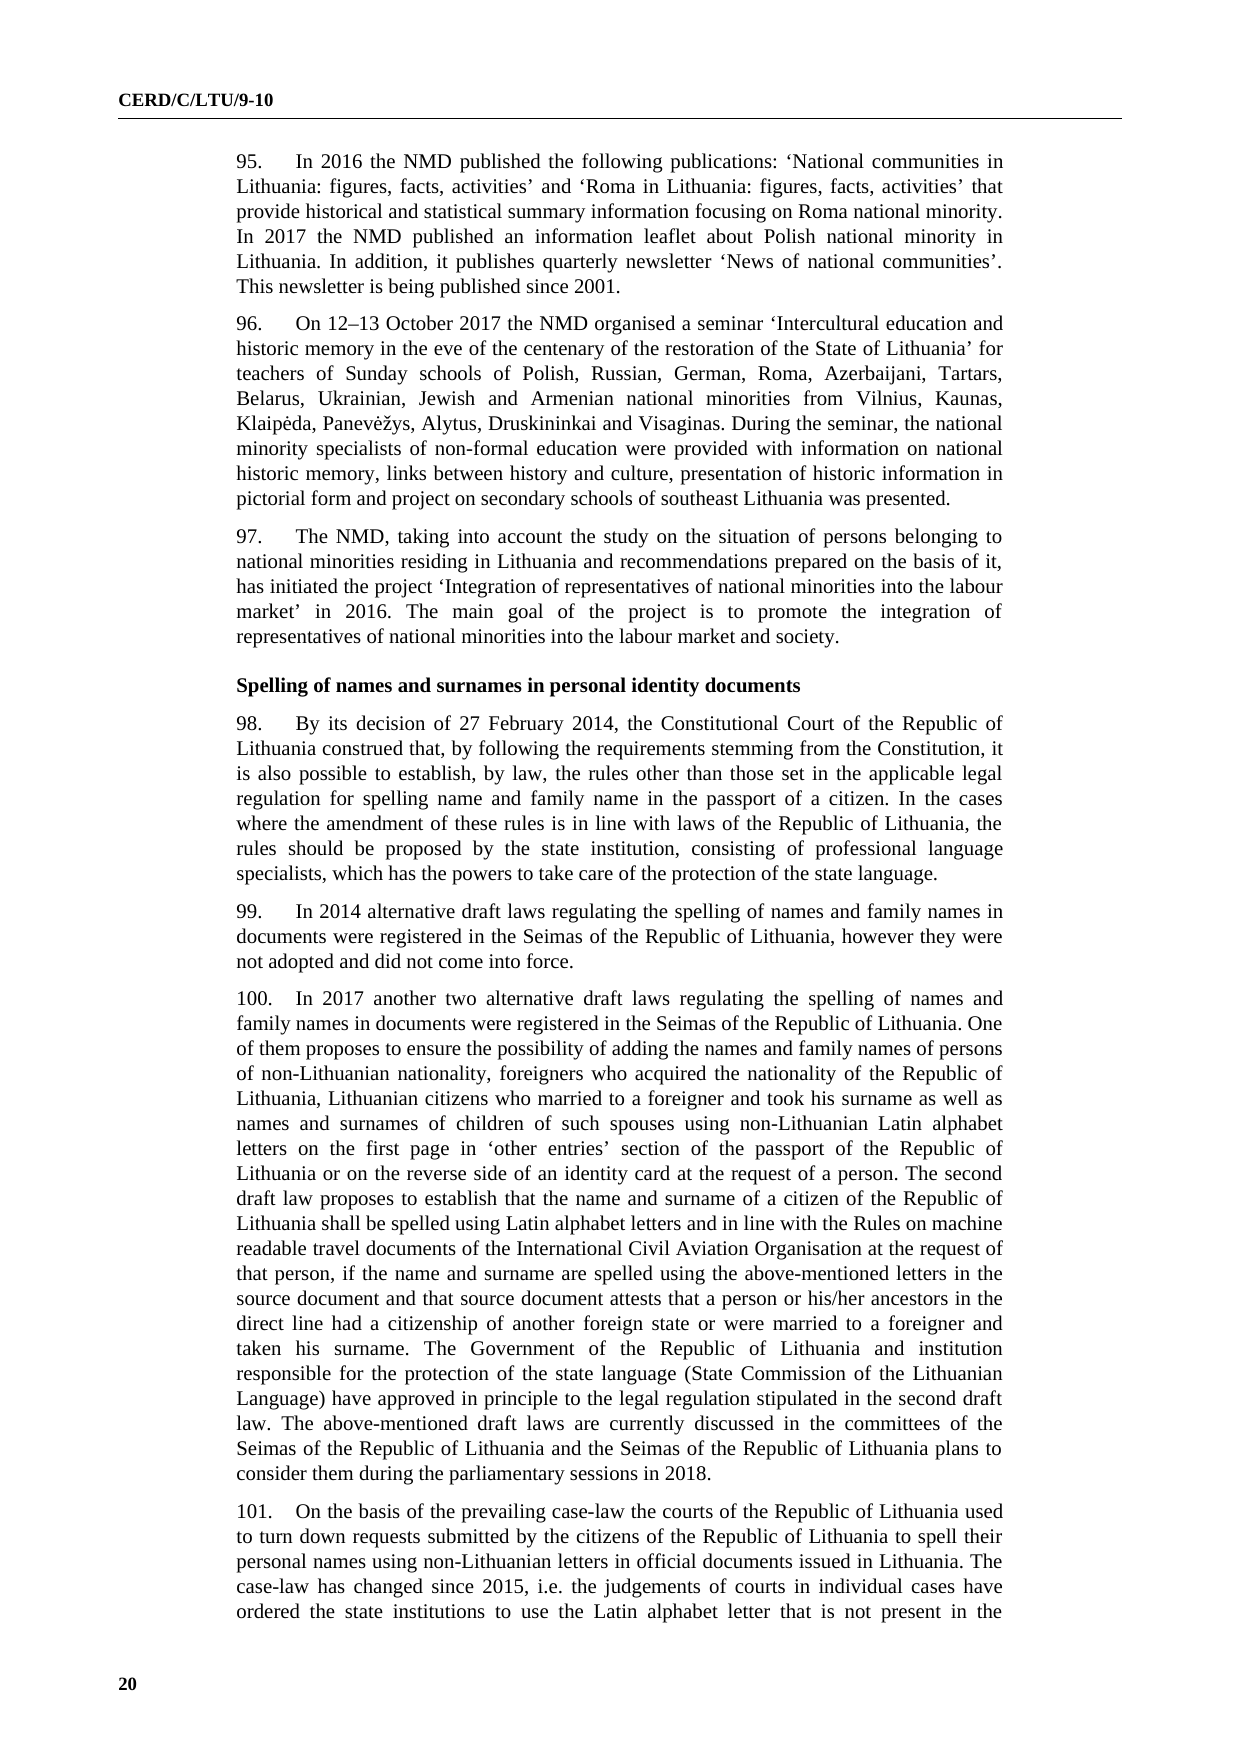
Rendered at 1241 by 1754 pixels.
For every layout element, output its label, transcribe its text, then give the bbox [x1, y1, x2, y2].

text 95. In 2016 the NMD published the following publications: ‘National communities in Lithuania: figures, facts, activities’ and ‘Roma in Lithuania: figures, facts, activities’ that provide historical and statistical summary information focusing on Roma national minority. In 2017 the NMD published an information leaflet about Polish national minority in Lithuania. In addition, it publishes quarterly newsletter ‘News of national communities’. This newsletter is being published since 2001. [236, 148, 1004, 298]
text 96. On 12–13 October 2017 the NMD organised a seminar ‘Intercultural education and historic memory in the eve of the centenary of the restoration of the State of Lithuania’ for teachers of Sunday schools of Polish, Russian, German, Roma, Azerbaijani, Tartars, Belarus, Ukrainian, Jewish and Armenian national minorities from Vilnius, Kaunas, Klaipėda, Panevėžys, Alytus, Druskininkai and Visaginas. During the seminar, the national minority specialists of non-formal education were provided with information on national historic memory, links between history and culture, presentation of historic information in pictorial form and project on secondary schools of southeast Lithuania was presented. [236, 310, 1004, 510]
text Spelling of names and surnames in personal identity documents [118, 673, 1004, 698]
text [236, 1498, 1004, 1623]
text 97. The NMD, taking into account the study on the situation of persons belonging to national minorities residing in Lithuania and recommendations prepared on the basis of it, has initiated the project ‘Integration of representatives of national minorities into the labour market’ in 2016. The main goal of the project is to promote the integration of representatives of national minorities into the labour market and society. [236, 523, 1004, 648]
text 100. In 2017 another two alternative draft laws regulating the spelling of names and family names in documents were registered in the Seimas of the Republic of Lithuania. One of them proposes to ensure the possibility of adding the names and family names of persons of non-Lithuanian nationality, foreigners who acquired the nationality of the Republic of Lithuania, Lithuanian citizens who married to a foreigner and took his surname as well as names and surnames of children of such spouses using non-Lithuanian Latin alphabet letters on the first page in ‘other entries’ section of the passport of the Republic of Lithuania or on the reverse side of an identity card at the request of a person. The second draft law proposes to establish that the name and surname of a citizen of the Republic of Lithuania shall be spelled using Latin alphabet letters and in line with the Rules on machine readable travel documents of the International Civil Aviation Organisation at the request of that person, if the name and surname are spelled using the above-mentioned letters in the source document and that source document attests that a person or his/her ancestors in the direct line had a citizenship of another foreign state or were married to a foreigner and taken his surname. The Government of the Republic of Lithuania and institution responsible for the protection of the state language (State Commission of the Lithuanian Language) have approved in principle to the legal regulation stipulated in the second draft law. The above-mentioned draft laws are currently discussed in the committees of the Seimas of the Republic of Lithuania and the Seimas of the Republic of Lithuania plans to consider them during the parliamentary sessions in 2018. [236, 985, 1004, 1485]
text 98. By its decision of 27 February 2014, the Constitutional Court of the Republic of Lithuania construed that, by following the requirements stemming from the Constitution, it is also possible to establish, by law, the rules other than those set in the applicable legal regulation for spelling name and family name in the passport of a citizen. In the cases where the amendment of these rules is in line with laws of the Republic of Lithuania, the rules should be proposed by the state institution, consisting of professional language specialists, which has the powers to take care of the protection of the state language. [236, 710, 1004, 885]
text 99. In 2014 alternative draft laws regulating the spelling of names and family names in documents were registered in the Seimas of the Republic of Lithuania, however they were not adopted and did not come into force. [236, 898, 1004, 973]
